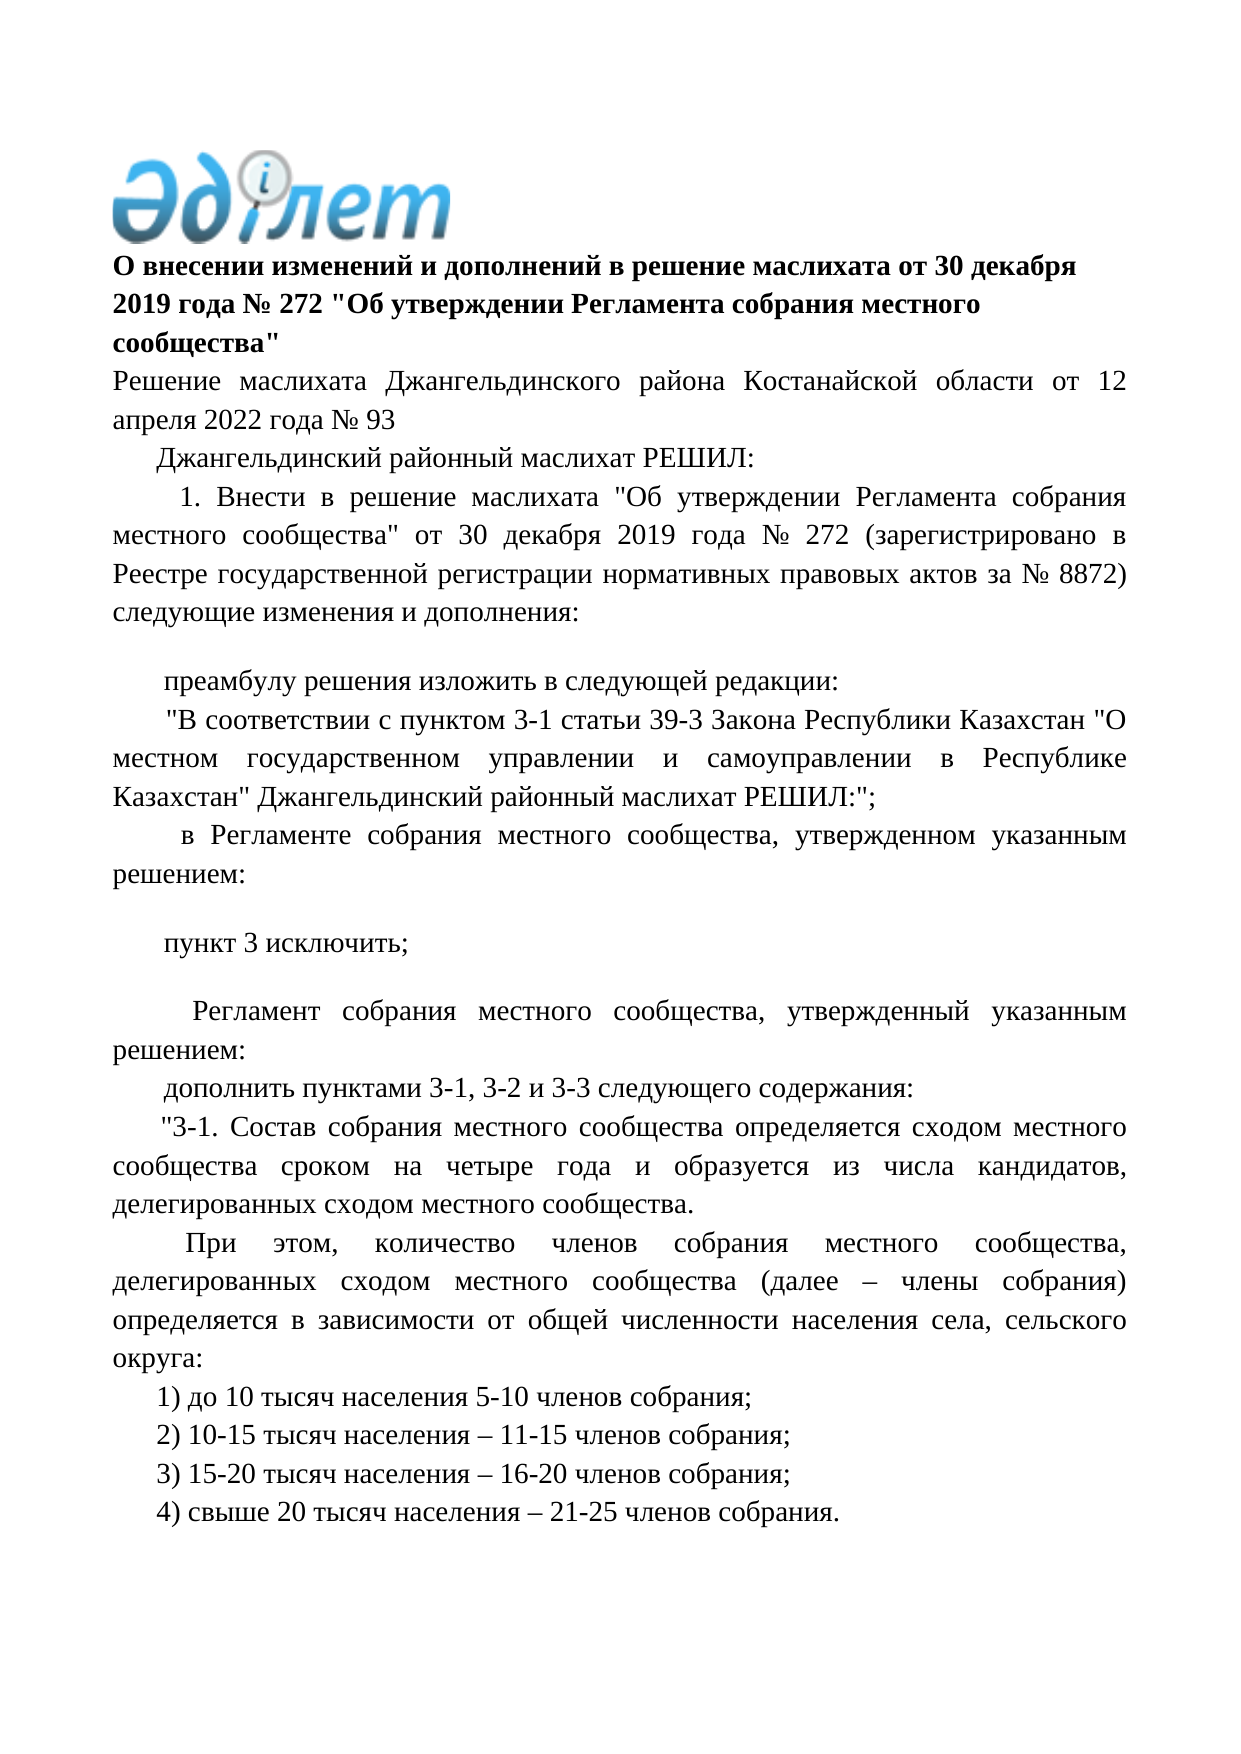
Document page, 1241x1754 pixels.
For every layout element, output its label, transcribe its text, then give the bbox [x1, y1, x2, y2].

picture [112, 150, 451, 244]
text 2) 10-15 тысяч населения – 11-15 членов собрания; [112, 1417, 1128, 1451]
text 1) до 10 тысяч населения 5-10 членов собрания; [112, 1379, 1128, 1412]
text дополнить пунктами 3-1, 3-2 и 3-3 следующего содержания: [112, 1071, 1128, 1104]
text 1. Внести в решение маслихата "Об утверждении Регламента собрания местного сообщества" от 30 декабря 2019 года № 272 (зарегистрировано в Реестре государственной регистрации нормативных правовых актов за № 8872) следующие изменения и дополнения: [112, 479, 1128, 628]
text в Регламенте собрания местного сообщества, утвержденном указанным решением: [112, 817, 1128, 889]
text Решение маслихата Джангельдинского района Костанайской области от 12 апреля 2022 года № 93 [112, 363, 1128, 435]
text Джангельдинский районный маслихат РЕШИЛ: [112, 440, 1128, 474]
text О внесении изменений и дополнений в решение маслихата от 30 декабря 2019 года № 272 "Об утверждении Регламента собрания местного сообщества" [112, 248, 1128, 358]
text 4) свыше 20 тысяч населения – 21-25 членов собрания. [112, 1494, 1128, 1528]
text "3-1. Состав собрания местного сообщества определяется сходом местного сообщества сроком на четыре года и образуется из числа кандидатов, делегированных сходом местного сообщества. [112, 1109, 1128, 1220]
text 3) 15-20 тысяч населения – 16-20 членов собрания; [112, 1456, 1128, 1489]
text "В соответствии с пунктом 3-1 статьи 39-3 Закона Республики Казахстан "О местном государственном управлении и самоуправлении в Республике Казахстан" Джангельдинский районный маслихат РЕШИЛ:"; [112, 702, 1128, 812]
text преамбулу решения изложить в следующей редакции: [112, 663, 1128, 697]
text Регламент собрания местного сообщества, утвержденный указанным решением: [112, 993, 1128, 1066]
text пункт 3 исключить; [112, 925, 1128, 958]
text При этом, количество членов собрания местного сообщества, делегированных сходом местного сообщества (далее – члены собрания) определяется в зависимости от общей численности населения села, сельского округа: [112, 1225, 1128, 1374]
